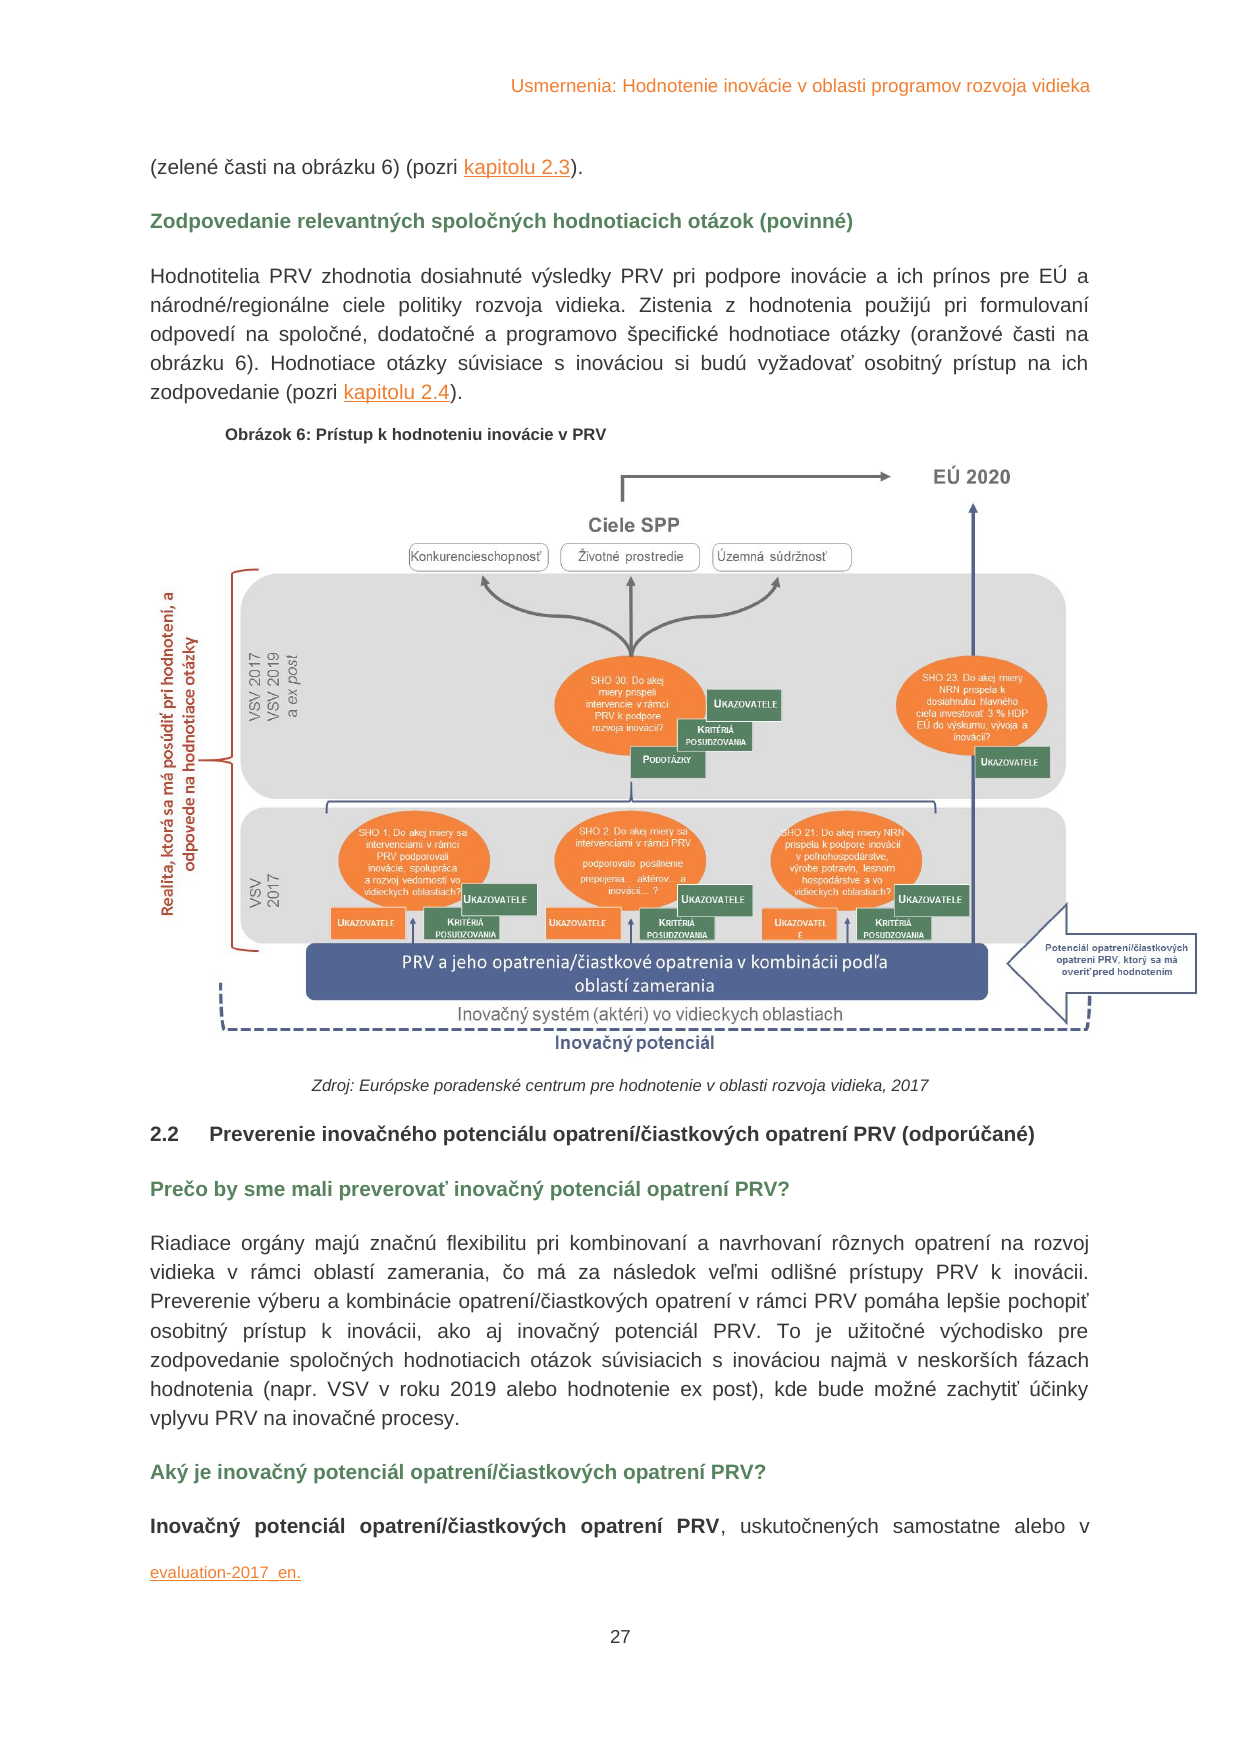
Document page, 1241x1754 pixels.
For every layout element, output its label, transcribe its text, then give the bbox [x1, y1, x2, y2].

text Prečo by sme mali preverovať inovačný potenciál opatrení PRV? [150, 1172, 1090, 1201]
text Zodpovedanie relevantných spoločných hodnotiacich otázok (povinné) [150, 204, 1090, 233]
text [150, 1509, 1090, 1538]
subtitle Obrázok 6: Prístup k hodnoteniu inovácie v PRV [150, 425, 1090, 444]
picture [150, 458, 1199, 1063]
text Zdroj: Európske poradenské centrum pre hodnotenie v oblasti rozvoja vidieka, 2017 [268, 1075, 972, 1094]
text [150, 150, 1090, 179]
subtitle Aký je inovačný potenciál opatrení/čiastkových opatrení PRV? [150, 1455, 1090, 1484]
text Hodnotitelia PRV zhodnotia dosiahnuté výsledky PRV pri podpore inovácie a ich prínos pre EÚ a národné/regionálne ciele politiky rozvoja vidieka. Zistenia z hodnotenia použijú pri formulovaní odpovedí na spoločné, dodatočné a programovo špecifické hodnotiace otázky (oranžové časti na obrázku 6). Hodnotiace otázky súvisiace s inováciou si budú vyžadovať osobitný prístup na ich zodpovedanie (pozri kapitolu 2.4). [150, 258, 1090, 404]
text Riadiace orgány majú značnú flexibilitu pri kombinovaní a navrhovaní rôznych opatrení na rozvoj vidieka v rámci oblastí zamerania, čo má za následok veľmi odlišné prístupy PRV k inovácii. Preverenie výberu a kombinácie opatrení/čiastkových opatrení v rámci PRV pomáha lepšie pochopiť osobitný prístup k inovácii, ako aj inovačný potenciál PRV. To je užitočné východisko pre zodpovedanie spoločných hodnotiacich otázok súvisiacich s inováciou najmä v neskorších fázach hodnotenia (napr. VSV v roku 2019 alebo hodnotenie ex post), kde bude možné zachytiť účinky vplyvu PRV na inovačné procesy. [150, 1226, 1090, 1430]
subtitle Preverenie inovačného potenciálu opatrení/čiastkových opatrení PRV (odporúčané) [150, 1119, 1090, 1147]
